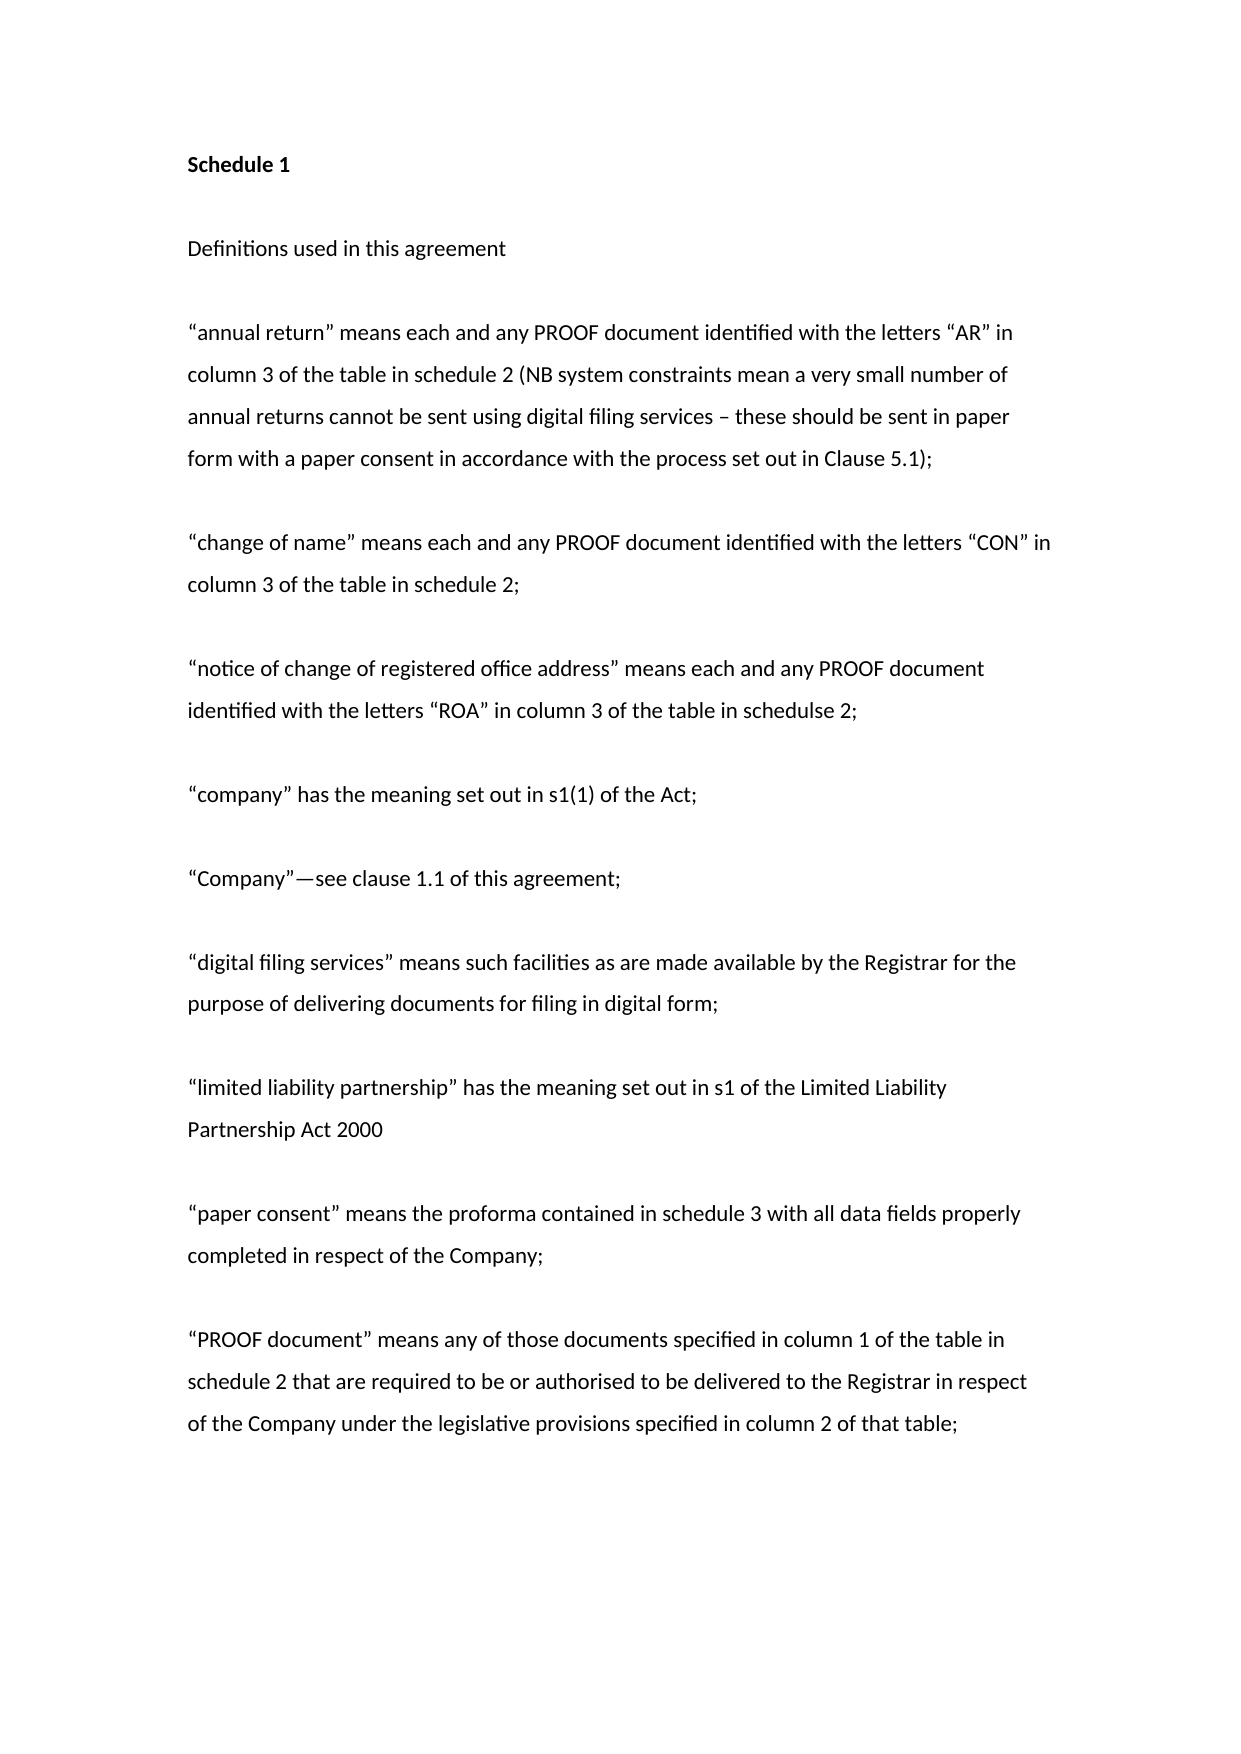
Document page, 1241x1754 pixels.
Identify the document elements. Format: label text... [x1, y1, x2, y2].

text Definitions used in this agreement [187, 234, 1053, 262]
text Schedule 1 [187, 150, 1053, 178]
text “digital filing services” means such facilities as are made available by the Registrar for the purpose of delivering documents for filing in digital form; [187, 948, 1053, 1018]
text “limited liability partnership” has the meaning set out in s1 of the Limited Liability Partnership Act 2000 [187, 1073, 1053, 1143]
text “Company”—see clause 1.1 of this agreement; [187, 864, 1053, 892]
text “notice of change of registered office address” means each and any PROOF document identified with the letters “ROA” in column 3 of the table in schedulse 2; [187, 654, 1053, 724]
text “annual return” means each and any PROOF document identified with the letters “AR” in column 3 of the table in schedule 2 (NB system constraints mean a very small number of annual returns cannot be sent using digital filing services – these should be sent in paper form with a paper consent in accordance with the process set out in Clause 5.1); [187, 318, 1053, 472]
text “paper consent” means the proforma contained in schedule 3 with all data fields properly completed in respect of the Company; [187, 1199, 1053, 1269]
text “company” has the meaning set out in s1(1) of the Act; [187, 780, 1053, 808]
text “change of name” means each and any PROOF document identified with the letters “CON” in column 3 of the table in schedule 2; [187, 528, 1053, 598]
text “PROOF document” means any of those documents specified in column 1 of the table in schedule 2 that are required to be or authorised to be delivered to the Registrar in respect of the Company under the legislative provisions specified in column 2 of that table; [187, 1325, 1053, 1437]
